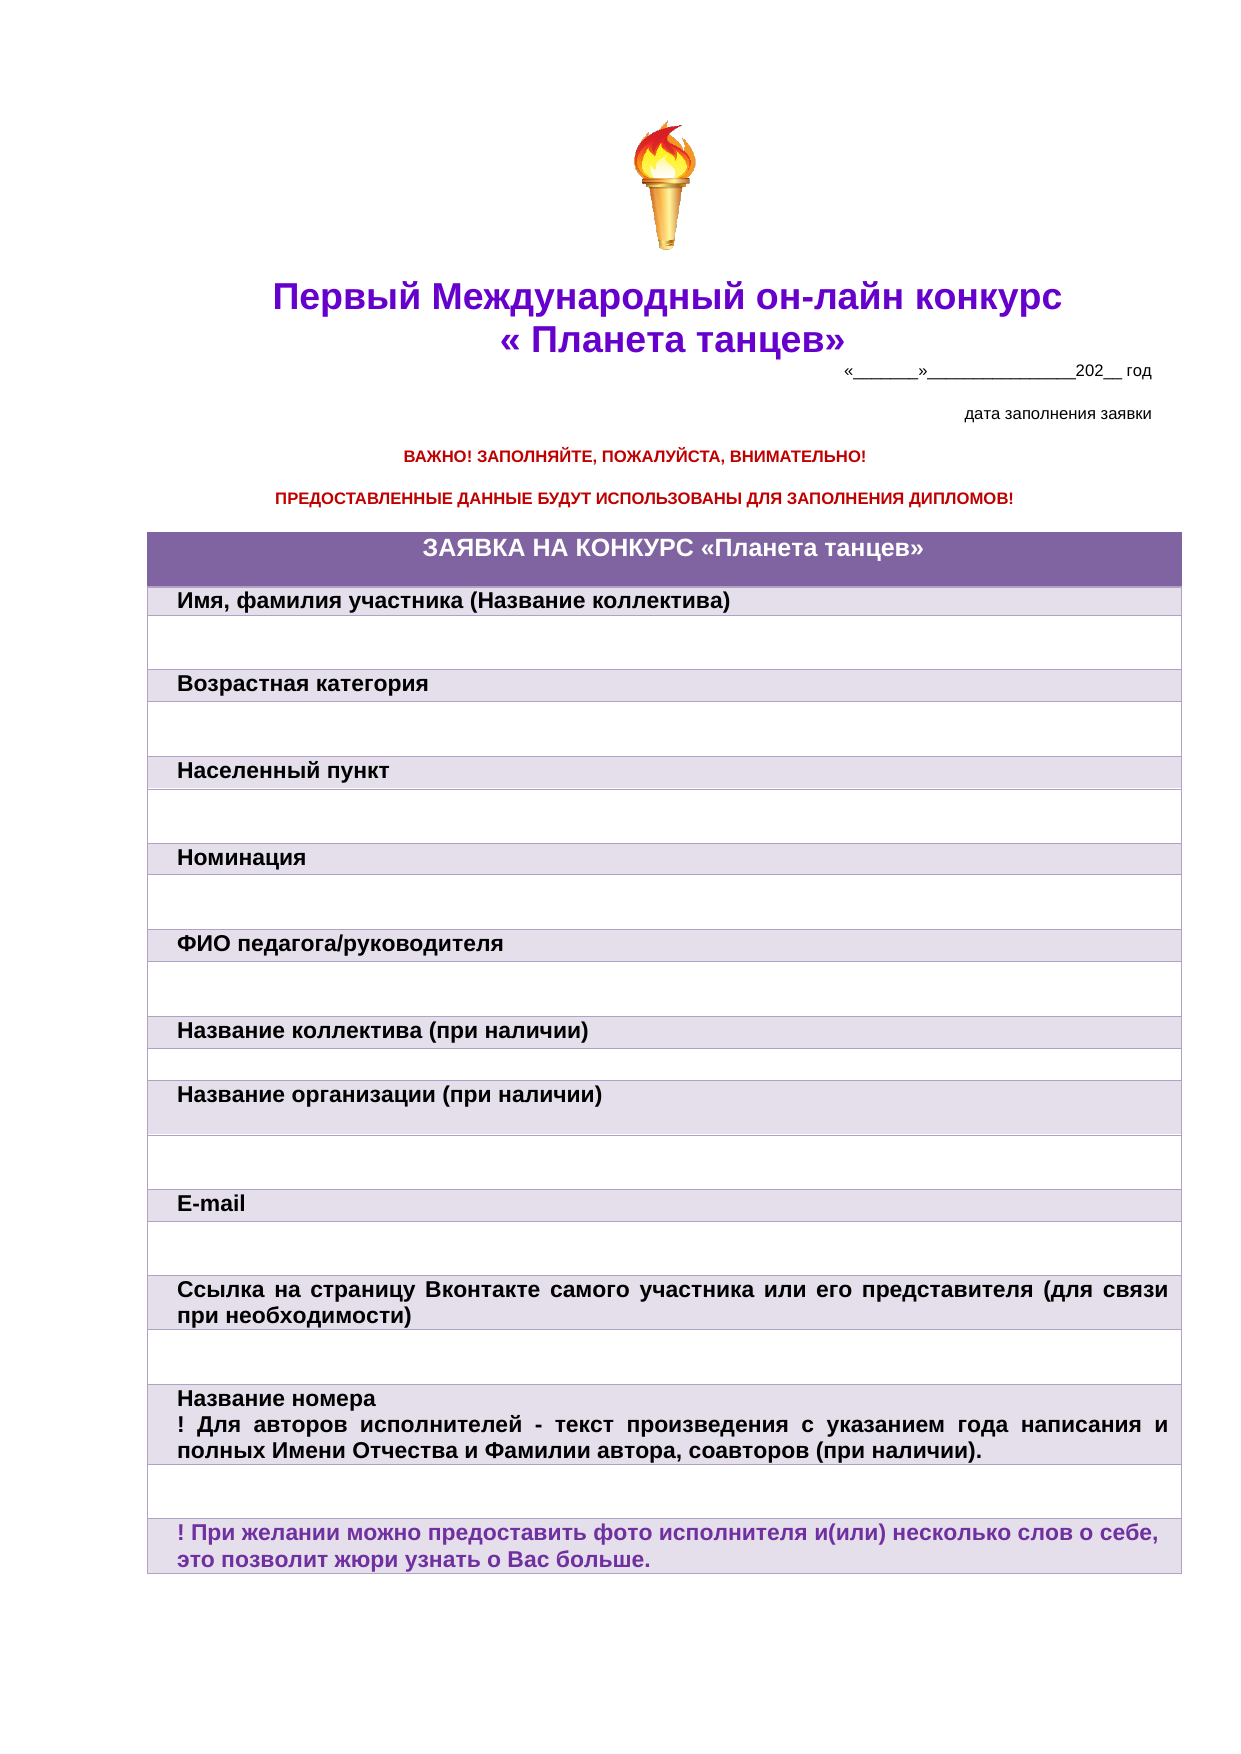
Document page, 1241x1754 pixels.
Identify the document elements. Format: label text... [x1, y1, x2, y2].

picture [633, 118, 696, 250]
text « Планета танцев» [183, 318, 1152, 361]
table_cell [148, 875, 1181, 929]
table_cell [148, 962, 1181, 1016]
table_cell ! При желании можно предоставить фото исполнителя и(или) несколько слов о себе, это позволит жюри узнать о Вас больше. [148, 1519, 1181, 1573]
table_cell Населенный пункт [148, 757, 1181, 788]
table_cell [148, 1136, 1181, 1189]
table_cell Название коллектива (при наличии) [148, 1017, 1181, 1048]
text Первый Международный он-лайн конкурс [183, 274, 1152, 318]
table_cell Название номера ! Для авторов исполнителей - текст произведения с указанием года написания и полных Имени Отчества и Фамилии автора, соавторов (при наличии). [148, 1385, 1181, 1464]
table_cell [148, 1465, 1181, 1518]
text ПРЕДОСТАВЛЕННЫЕ ДАННЫЕ БУДУТ ИСПОЛЬЗОВАНЫ ДЛЯ ЗАПОЛНЕНИЯ ДИПЛОМОВ! [192, 489, 1093, 508]
text дата заполнения заявки [192, 403, 1152, 423]
text «_______»________________202__ год [192, 361, 1152, 380]
table_cell ФИО педагога/руководителя [148, 930, 1181, 961]
table_cell Номинация [148, 844, 1181, 874]
table_cell Имя, фамилия участника (Название коллектива) [148, 588, 1181, 615]
table_cell Ссылка на страницу Вконтакте самого участника или его представителя (для связи при необходимости) [148, 1276, 1181, 1329]
table_cell [148, 616, 1181, 669]
table_cell [148, 1222, 1181, 1275]
table_cell [148, 790, 1181, 843]
table_cell [148, 1049, 1181, 1080]
table_cell Возрастная категория [148, 670, 1181, 701]
text ВАЖНО! ЗАПОЛНЯЙТЕ, ПОЖАЛУЙСТА, ВНИМАТЕЛЬНО! [177, 446, 1093, 466]
table_cell E-mail [148, 1190, 1181, 1221]
table_header ЗАЯВКА НА КОНКУРС «Планета танцев» [148, 533, 1181, 586]
table_cell [148, 702, 1181, 756]
table_cell [148, 1330, 1181, 1384]
table_cell Название организации (при наличии) [148, 1081, 1181, 1134]
